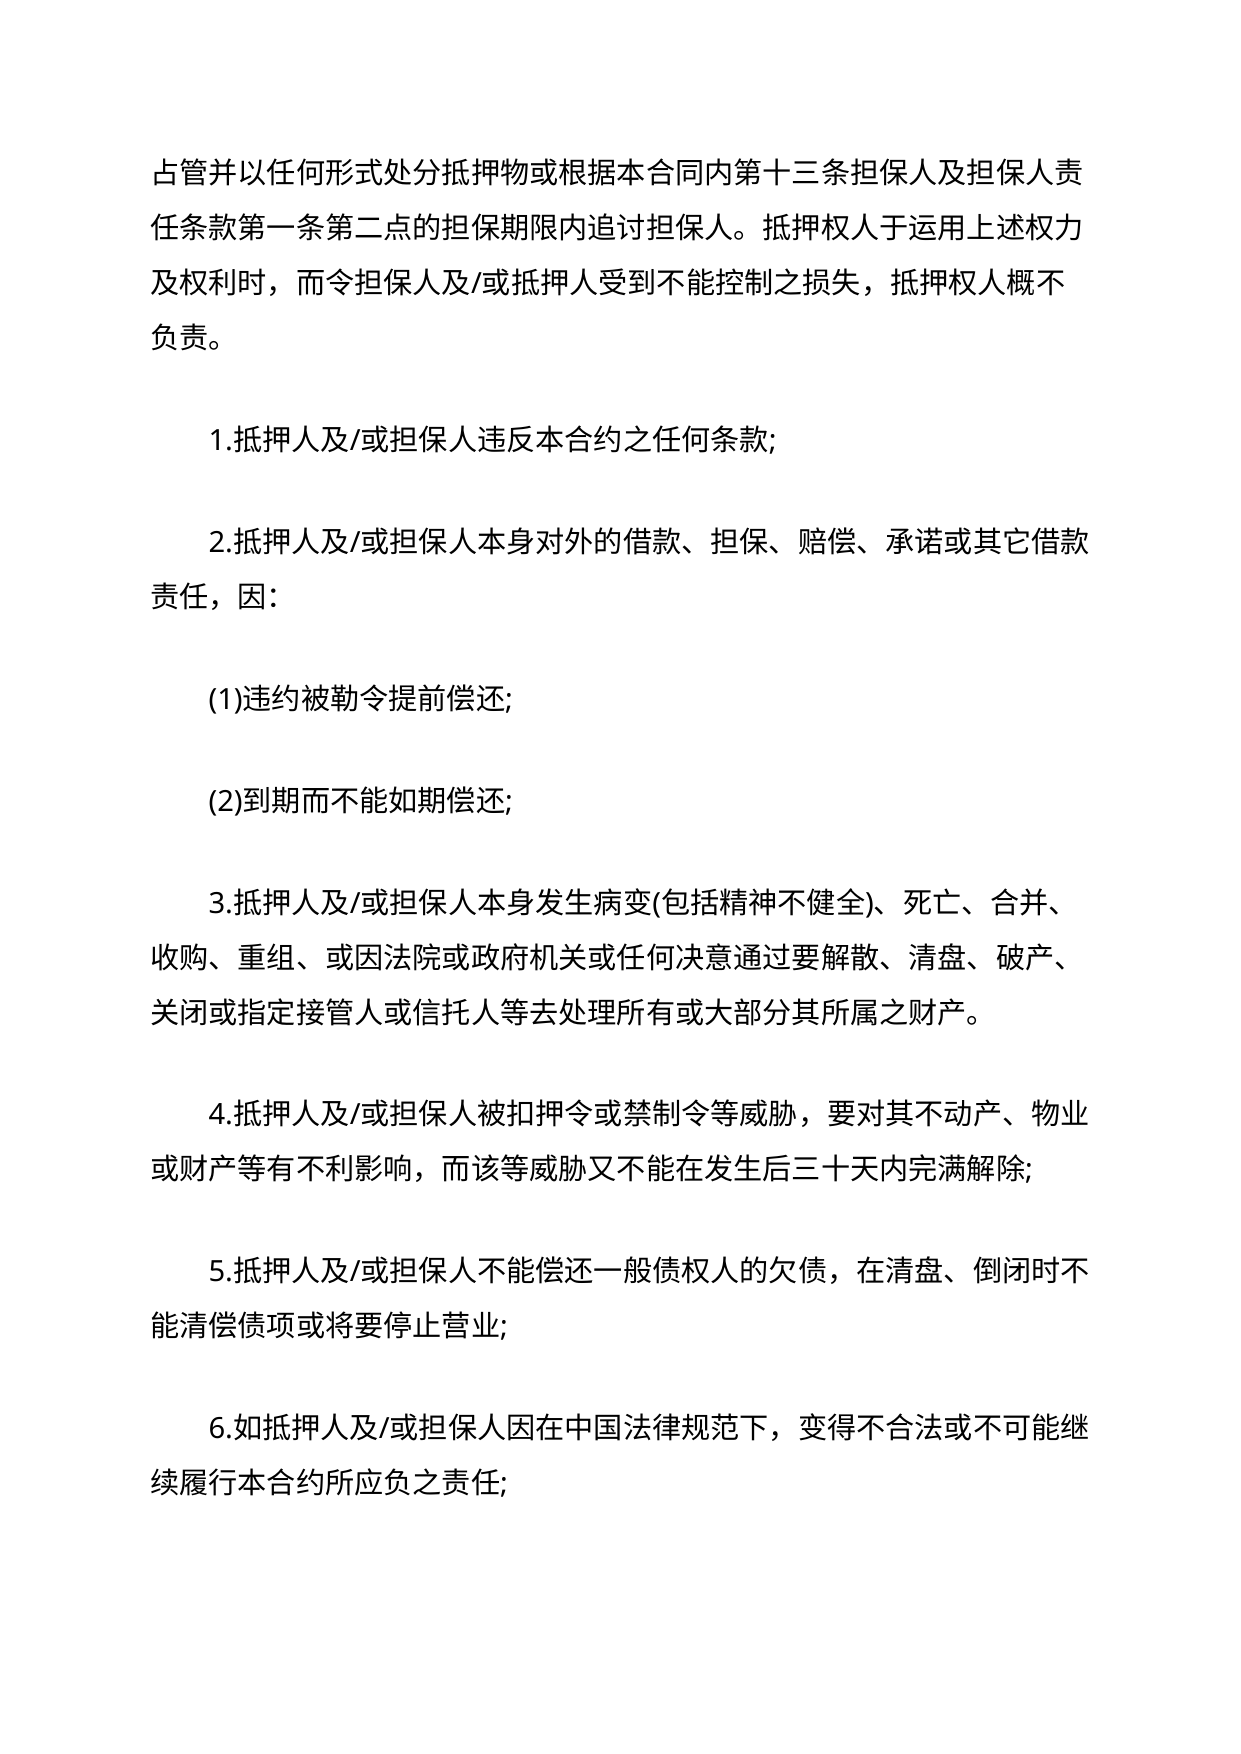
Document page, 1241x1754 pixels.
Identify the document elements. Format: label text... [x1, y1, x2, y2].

text 5.抵押人及/或担保人不能偿还一般债权人的欠债，在清盘、倒闭时不能清偿债项或将要停止营业; [150, 1248, 1090, 1345]
text 3.抵押人及/或担保人本身发生病变(包括精神不健全)、死亡、合并、收购、重组、或因法院或政府机关或任何决意通过要解散、清盘、破产、关闭或指定接管人或信托人等去处理所有或大部分其所属之财产。 [150, 879, 1090, 1031]
text 2.抵押人及/或担保人本身对外的借款、担保、赔偿、承诺或其它借款责任，因： [150, 518, 1090, 616]
text (2)到期而不能如期偿还; [150, 777, 1090, 820]
text (1)违约被勒令提前偿还; [150, 675, 1090, 718]
text 4.抵押人及/或担保人被扣押令或禁制令等威胁，要对其不动产、物业或财产等有不利影响，而该等威胁又不能在发生后三十天内完满解除; [150, 1091, 1090, 1188]
text 6.如抵押人及/或担保人因在中国法律规范下，变得不合法或不可能继续履行本合约所应负之责任; [150, 1405, 1090, 1502]
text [150, 150, 1090, 357]
text 1.抵押人及/或担保人违反本合约之任何条款; [150, 417, 1090, 459]
